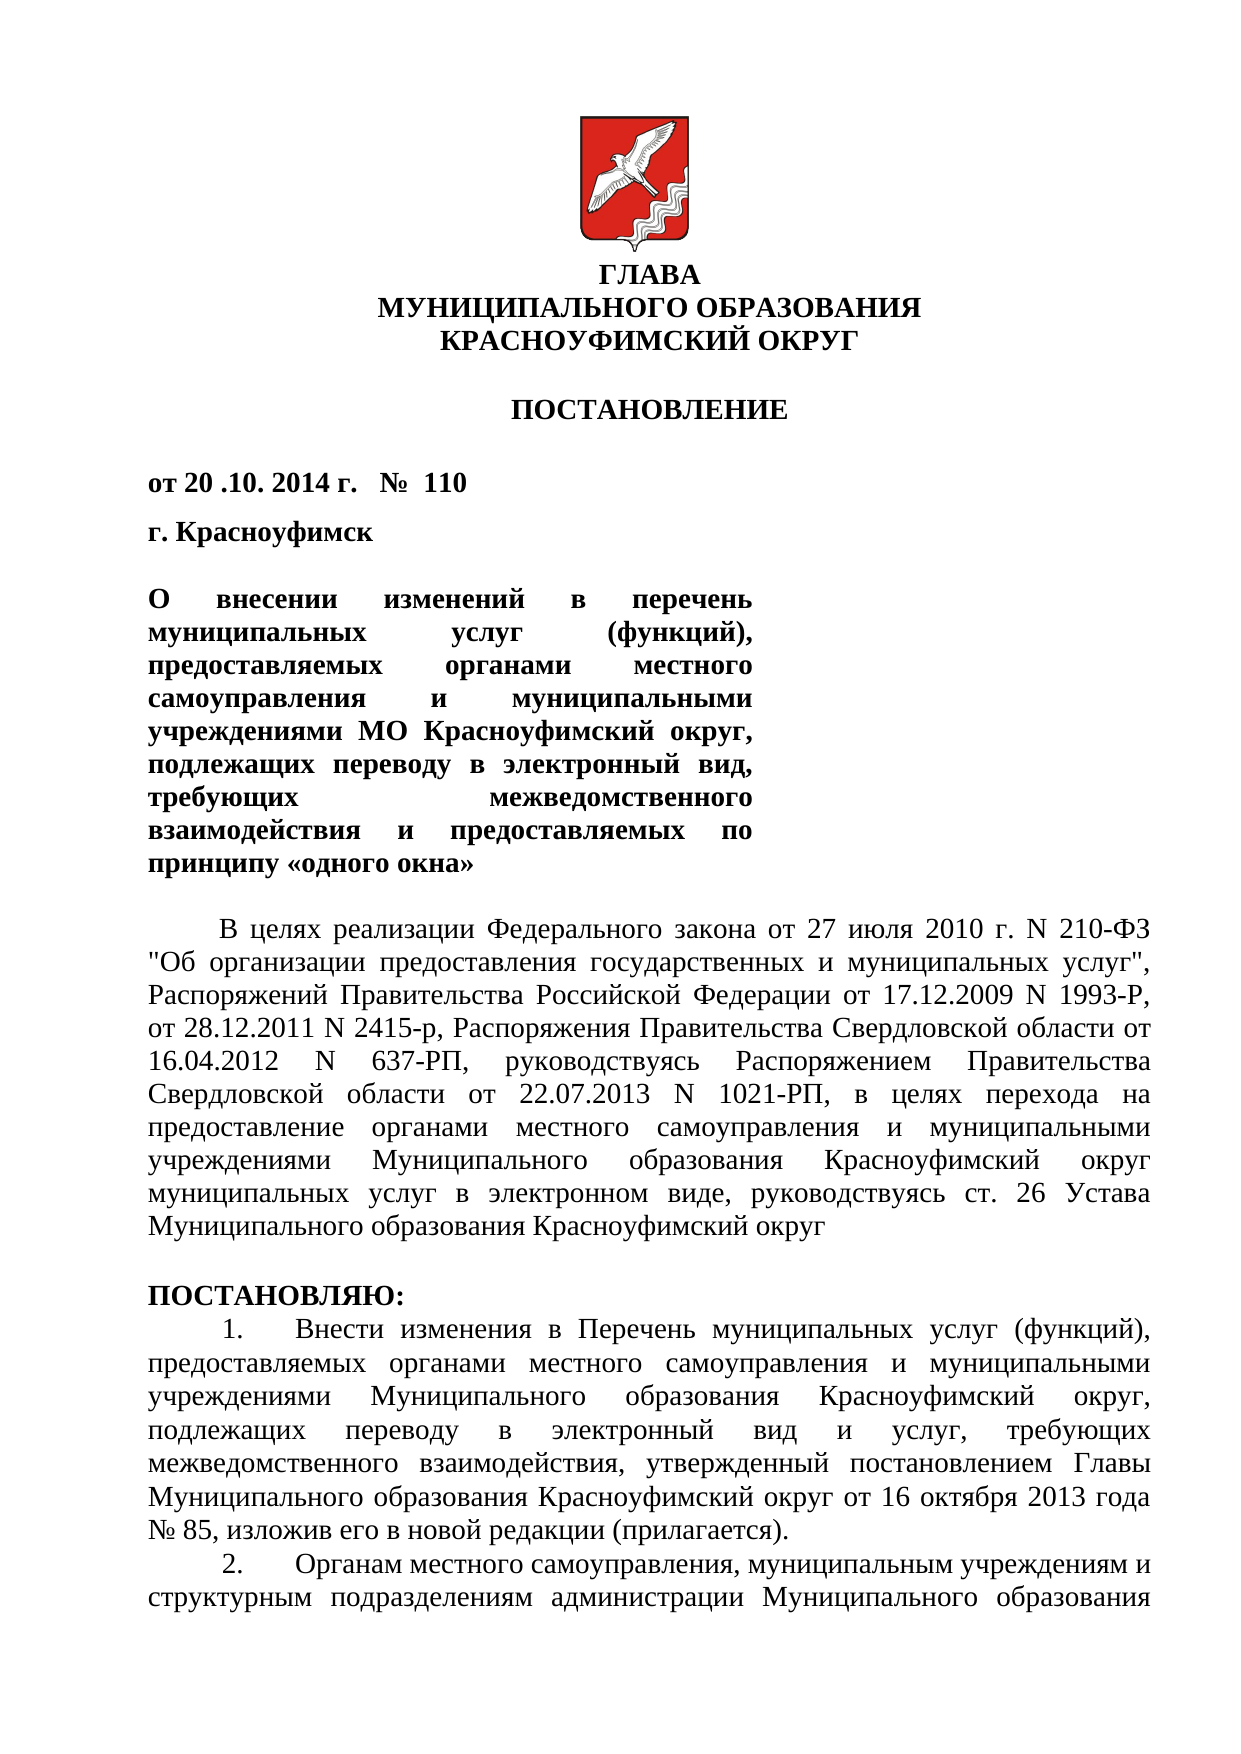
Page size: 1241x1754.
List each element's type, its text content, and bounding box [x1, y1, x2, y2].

text г. Красноуфимск [148, 515, 503, 548]
text ГЛАВА [148, 96, 1152, 291]
text В целях реализации Федерального закона от 27 июля 2010 г. N 210-ФЗ "Об организации предоставления государственных и муниципальных услуг", Распоряжений Правительства Российской Федерации от 17.12.2009 N 1993-Р, от 28.12.2011 N 2415-р, Распоряжения Правительства Свердловской области от 16.04.2012 N 637-РП, руководствуясь Распоряжением Правительства Свердловской области от 22.07.2013 N 1021-РП, в целях перехода на предоставление органами местного самоуправления и муниципальными учреждениями Муниципального образования Красноуфимский округ муниципальных услуг в электронном виде, руководствуясь ст. 26 Устава Муниципального образования Красноуфимский округ [148, 912, 1152, 1242]
text МУНИЦИПАЛЬНОГО ОБРАЗОВАНИЯ КРАСНОУФИМСКИЙ ОКРУГ [148, 291, 1152, 357]
text О внесении изменений в перечень муниципальных услуг (функций), предоставляемых органами местного самоуправления и муниципальными учреждениями МО Красноуфимский округ, подлежащих переводу в электронный вид, требующих межведомственного взаимодействия и предоставляемых по принципу «одного окна» [148, 582, 753, 879]
picture [580, 116, 689, 252]
list Внести изменения в Перечень муниципальных услуг (функций), предоставляемых органами местного самоуправления и муниципальными учреждениями Муниципального образования Красноуфимский округ, подлежащих переводу в электронный вид и услуг, требующих межведомственного взаимодействия, утвержденный постановлением Главы Муниципального образования Красноуфимский округ от 16 октября 2013 года № 85, изложив его в новой редакции (прилагается). [148, 1311, 1152, 1546]
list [148, 1546, 1152, 1613]
text ПОСТАНОВЛЕНИЕ [148, 392, 1152, 426]
text ПОСТАНОВЛЯЮ: [148, 1278, 1152, 1311]
text от 20 .10. 2014 г. № 110 [148, 467, 503, 499]
